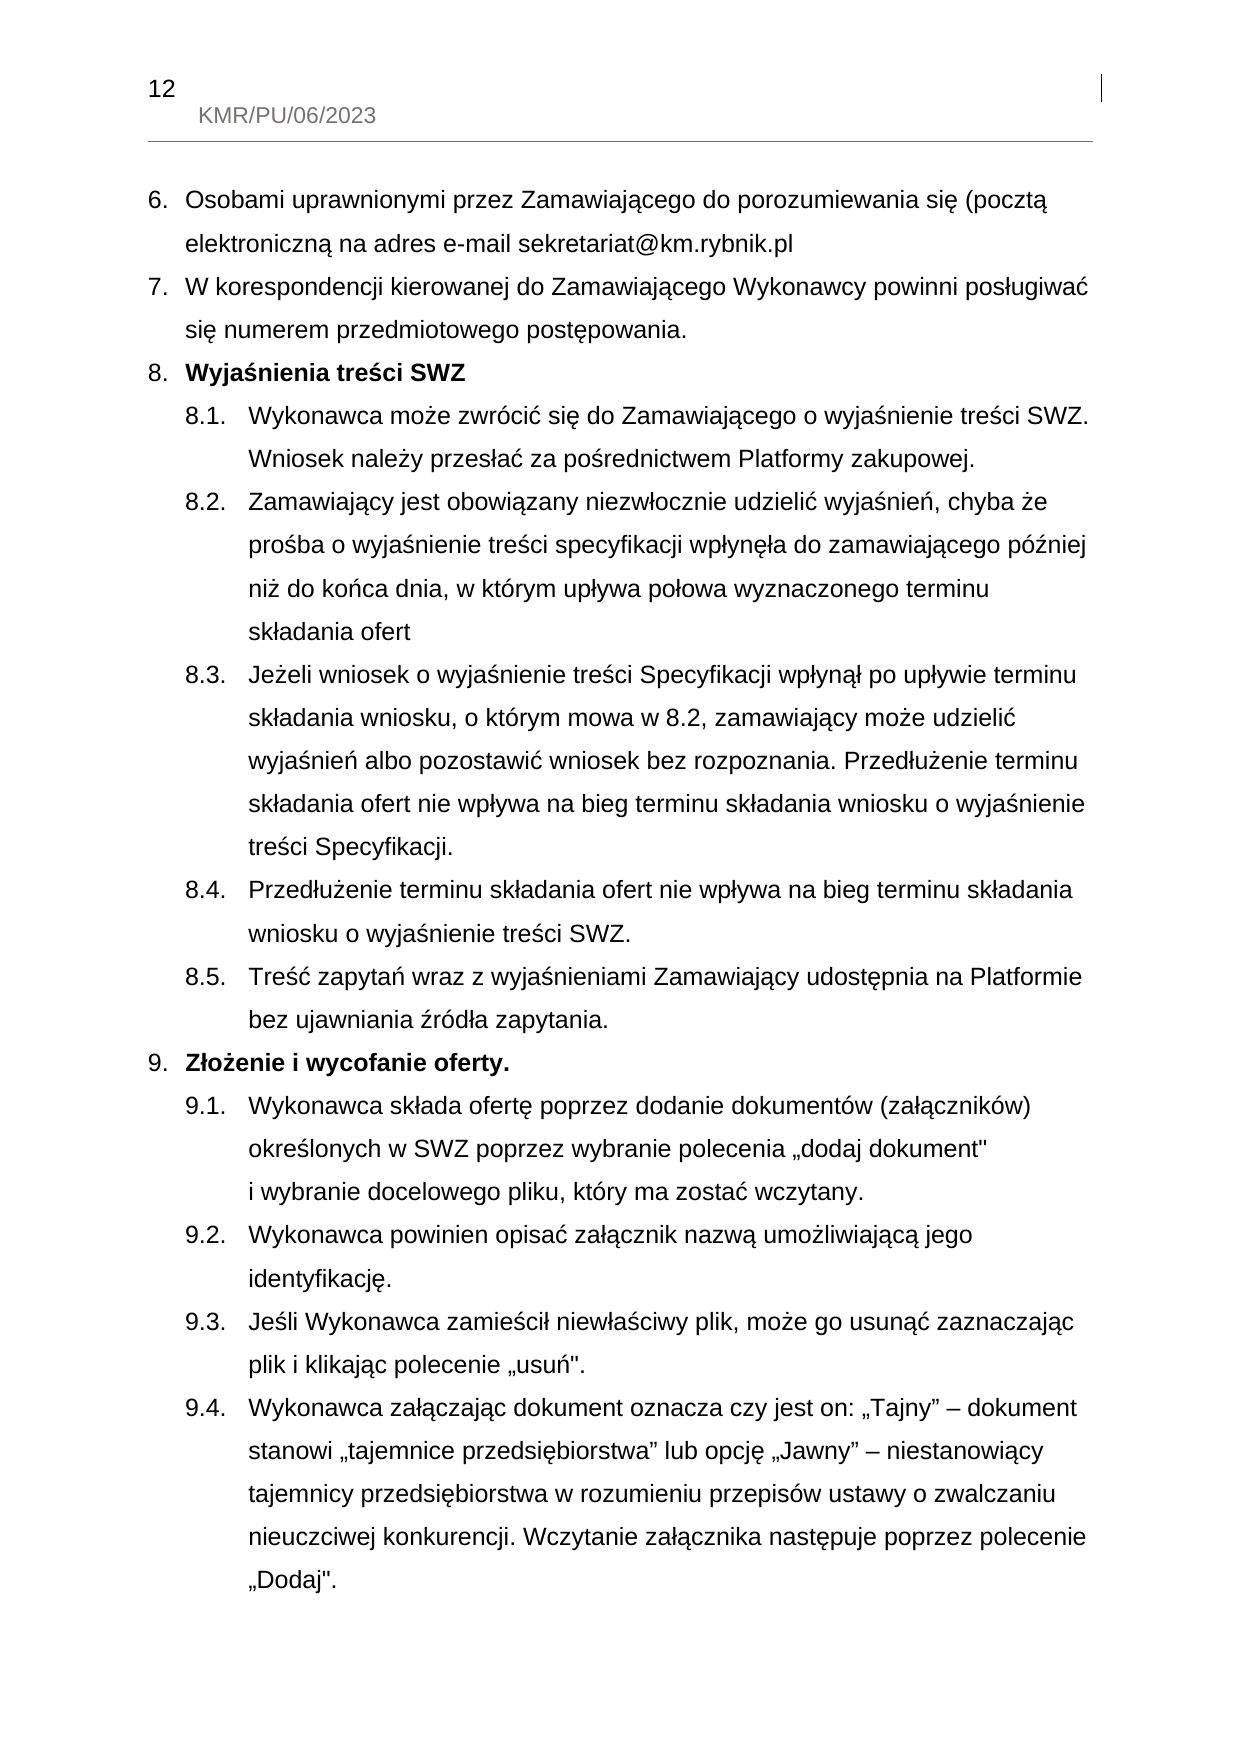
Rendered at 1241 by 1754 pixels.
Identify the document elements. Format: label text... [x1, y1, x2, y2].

list Przedłużenie terminu składania ofert nie wpływa na bieg terminu składania wniosku o wyjaśnienie treści SWZ. [185, 875, 1093, 947]
list Wykonawca składa ofertę poprzez dodanie dokumentów (załączników) określonych w SWZ poprzez wybranie polecenia „dodaj dokument" i wybranie docelowego pliku, który ma zostać wczytany. [185, 1091, 1093, 1206]
list Jeśli Wykonawca zamieścił niewłaściwy plik, może go usunąć zaznaczając plik i klikając polecenie „usuń". [185, 1307, 1093, 1378]
list W korespondencji kierowanej do Zamawiającego Wykonawcy powinni posługiwać się numerem przedmiotowego postępowania. [148, 272, 1093, 343]
list Osobami uprawnionymi przez Zamawiającego do porozumiewania się (pocztą elektroniczną na adres e-mail sekretariat@km.rybnik.pl [148, 185, 1093, 257]
list Złożenie i wycofanie oferty. [148, 1048, 1093, 1077]
list Wykonawca powinien opisać załącznik nazwą umożliwiającą jego identyfikację. [185, 1220, 1093, 1292]
list Wykonawca załączając dokument oznacza czy jest on: „Tajny” – dokument stanowi „tajemnice przedsiębiorstwa” lub opcję „Jawny” – niestanowiący tajemnicy przedsiębiorstwa w rozumieniu przepisów ustawy o zwalczaniu nieuczciwej konkurencji. Wczytanie załącznika następuje poprzez polecenie „Dodaj". [185, 1393, 1093, 1594]
list Jeżeli wniosek o wyjaśnienie treści Specyfikacji wpłynął po upływie terminu składania wniosku, o którym mowa w 8.2, zamawiający może udzielić wyjaśnień albo pozostawić wniosek bez rozpoznania. Przedłużenie terminu składania ofert nie wpływa na bieg terminu składania wniosku o wyjaśnienie treści Specyfikacji. [185, 660, 1093, 861]
list Treść zapytań wraz z wyjaśnieniami Zamawiający udostępnia na Platformie bez ujawniania źródła zapytania. [185, 962, 1093, 1033]
list Wyjaśnienia treści SWZ [148, 358, 1093, 387]
list Wykonawca może zwrócić się do Zamawiającego o wyjaśnienie treści SWZ. Wniosek należy przesłać za pośrednictwem Platformy zakupowej. [185, 401, 1093, 473]
list Zamawiający jest obowiązany niezwłocznie udzielić wyjaśnień, chyba że prośba o wyjaśnienie treści specyfikacji wpłynęła do zamawiającego później niż do końca dnia, w którym upływa połowa wyznaczonego terminu składania ofert [185, 487, 1093, 645]
